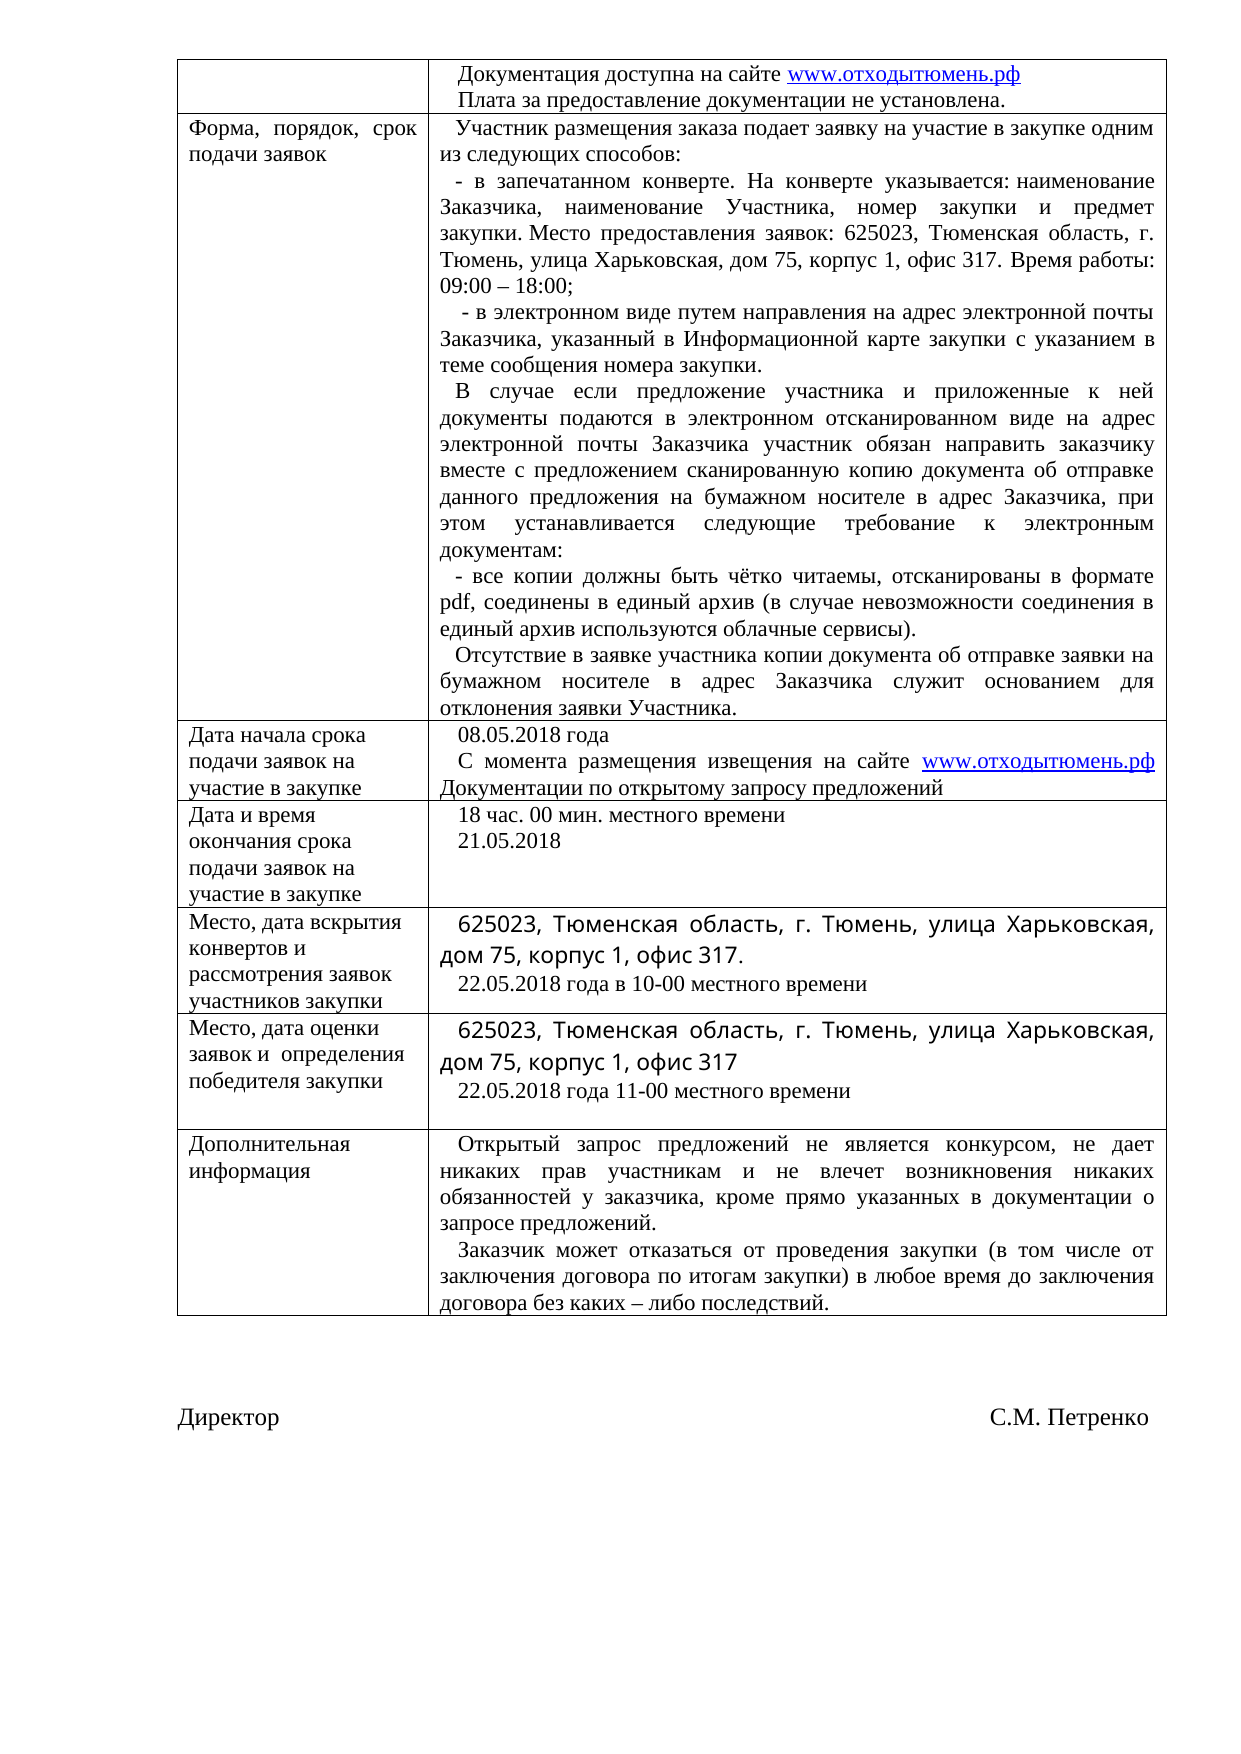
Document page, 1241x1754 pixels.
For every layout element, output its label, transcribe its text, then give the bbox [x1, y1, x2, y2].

table_cell 18 час. 00 мин. местного времени 21.05.2018 [429, 801, 1166, 907]
table_cell 625023, Тюменская область, г. Тюмень, улица Харьковская, дом 75, корпус 1, офис 317 22.05.2018 года 11-00 местного времени [429, 1014, 1166, 1129]
table_cell Форма, порядок, срок подачи заявок [178, 114, 428, 720]
table_cell Дополнительная информация [178, 1130, 428, 1315]
table_cell Открытый запрос предложений не является конкурсом, не дает никаких прав участникам и не влечет возникновения никаких обязанностей у заказчика, кроме прямо указанных в документации о запросе предложений. Заказчик может отказаться от проведения закупки (в том числе от заключения договора по итогам закупки) в любое время до заключения договора без каких – либо последствий. [429, 1130, 1166, 1315]
table_cell Место, дата оценки заявок и определения победителя закупки [178, 1014, 428, 1129]
text Директор С.М. Петренко [177, 1402, 1181, 1431]
table_cell 08.05.2018 года С момента размещения извещения на сайте www.отходытюмень.рф Документации по открытому запросу предложений [429, 721, 1166, 800]
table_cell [178, 60, 428, 113]
table_cell Место, дата вскрытия конвертов и рассмотрения заявок участников закупки [178, 908, 428, 1013]
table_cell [429, 60, 1166, 113]
table_cell Дата начала срока подачи заявок на участие в закупке [178, 721, 428, 800]
table_cell Дата и время окончания срока подачи заявок на участие в закупке [178, 801, 428, 907]
table_cell 625023, Тюменская область, г. Тюмень, улица Харьковская, дом 75, корпус 1, офис 317. 22.05.2018 года в 10-00 местного времени [429, 908, 1166, 1013]
table_cell Участник размещения заказа подает заявку на участие в закупке одним из следующих способов: - в запечатанном конверте. На конверте указывается: наименование Заказчика, наименование Участника, номер закупки и предмет закупки. Место предоставления заявок: 625023, Тюменская область, г. Тюмень, улица Харьковская, дом 75, корпус 1, офис 317. Время работы: 09:00 – 18:00; - в электронном виде путем направления на адрес электронной почты Заказчика, указанный в Информационной карте закупки с указанием в теме сообщения номера закупки. В случае если предложение участника и приложенные к ней документы подаются в электронном отсканированном виде на адрес электронной почты Заказчика участник обязан направить заказчику вместе с предложением сканированную копию документа об отправке данного предложения на бумажном носителе в адрес Заказчика, при этом устанавливается следующие требование к электронным документам: - все копии должны быть чётко читаемы, отсканированы в формате pdf, соединены в единый архив (в случае невозможности соединения в единый архив используются облачные сервисы). Отсутствие в заявке участника копии документа об отправке заявки на бумажном носителе в адрес Заказчика служит основанием для отклонения заявки Участника. [429, 114, 1166, 720]
